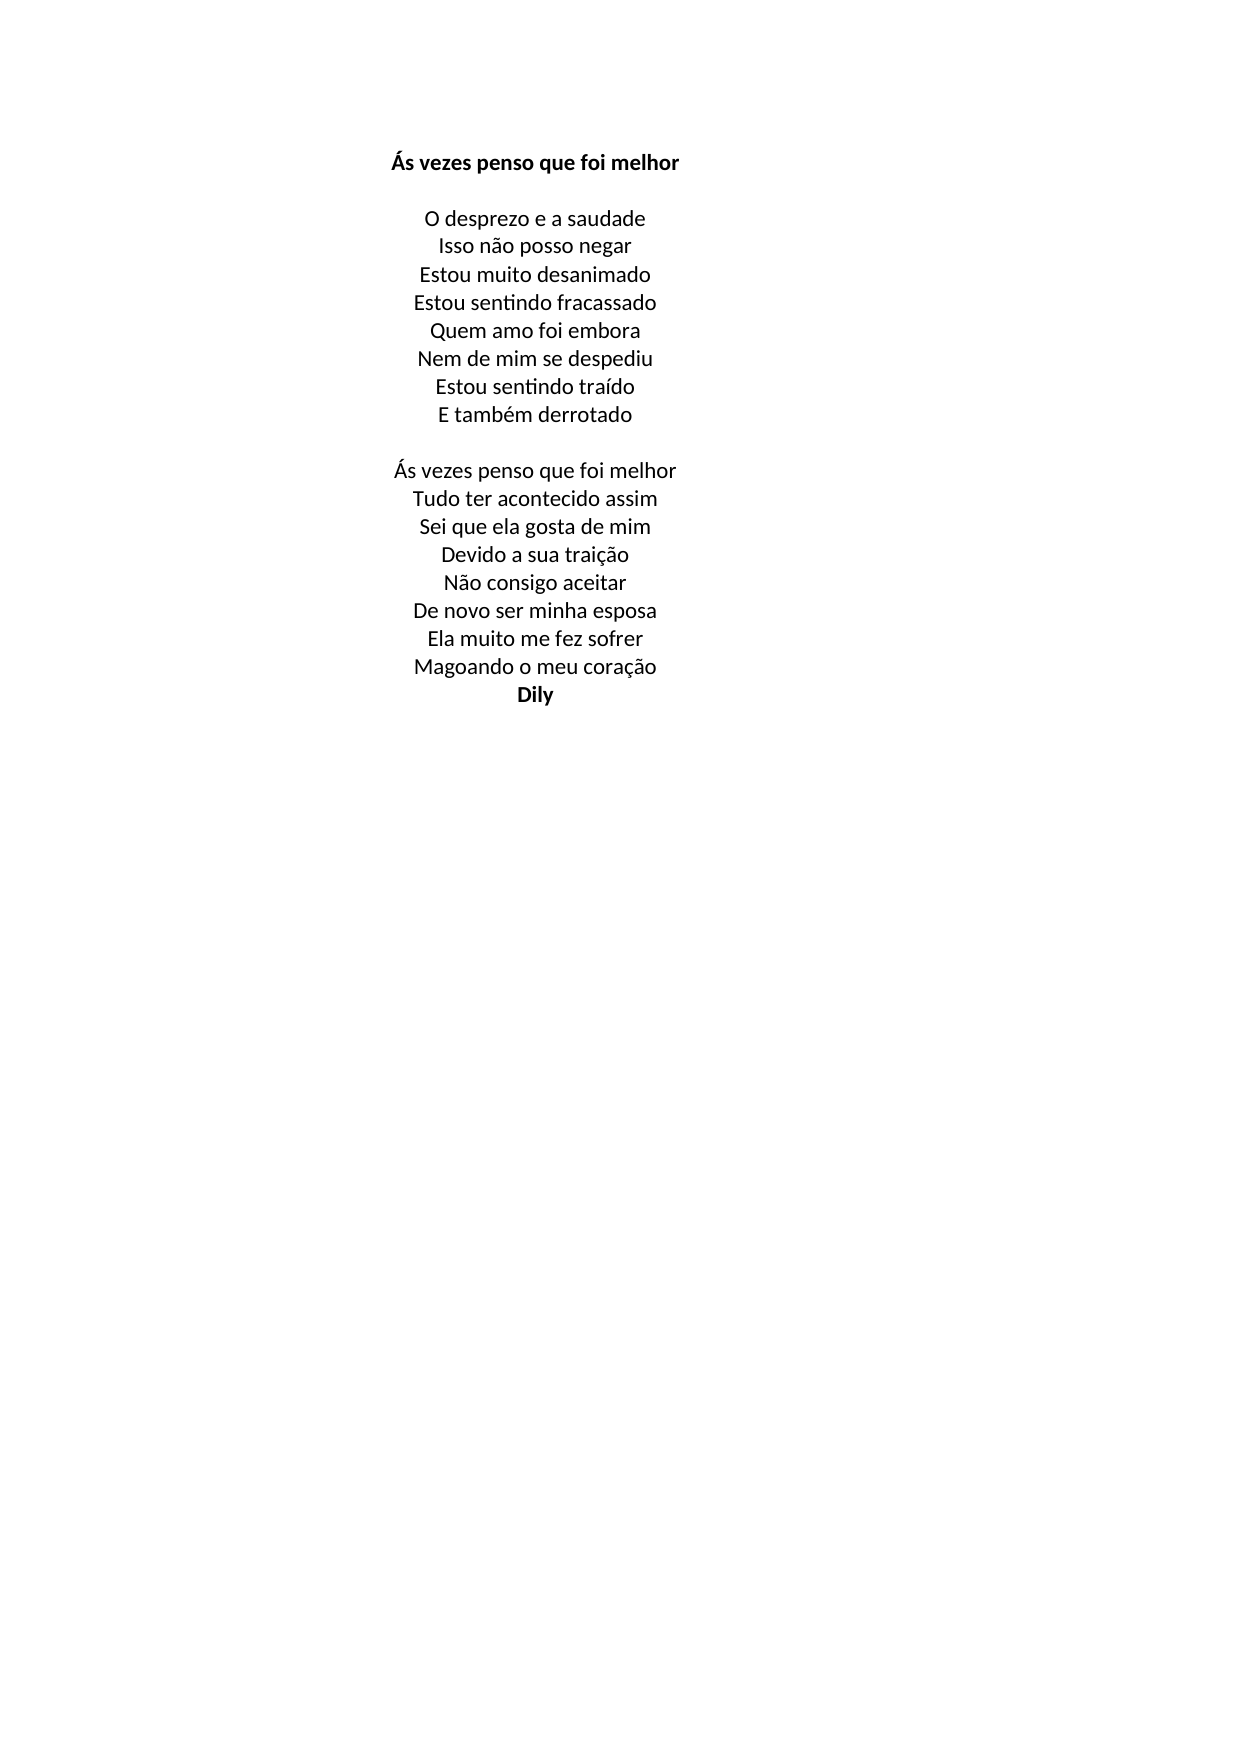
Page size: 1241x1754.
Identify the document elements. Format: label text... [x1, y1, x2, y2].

text Tudo ter acontecido assim [59, 484, 1011, 512]
text Estou sentindo traído [59, 372, 1011, 400]
text O desprezo e a saudade [59, 204, 1011, 232]
text De novo ser minha esposa [59, 596, 1011, 624]
text Magoando o meu coração [59, 652, 1011, 680]
text Ela muito me fez sofrer [59, 624, 1011, 652]
text Quem amo foi embora [59, 316, 1011, 344]
text Ás vezes penso que foi melhor [59, 148, 1011, 176]
text Ás vezes penso que foi melhor [59, 456, 1011, 484]
text E também derrotado [59, 400, 1011, 428]
text Isso não posso negar [59, 232, 1011, 260]
text Devido a sua traição [59, 540, 1011, 568]
text Nem de mim se despediu [59, 344, 1011, 372]
text Dily [59, 680, 1011, 708]
text Sei que ela gosta de mim [59, 512, 1011, 540]
text Estou sentindo fracassado [59, 288, 1011, 316]
text Não consigo aceitar [59, 568, 1011, 596]
text Estou muito desanimado [59, 260, 1011, 288]
